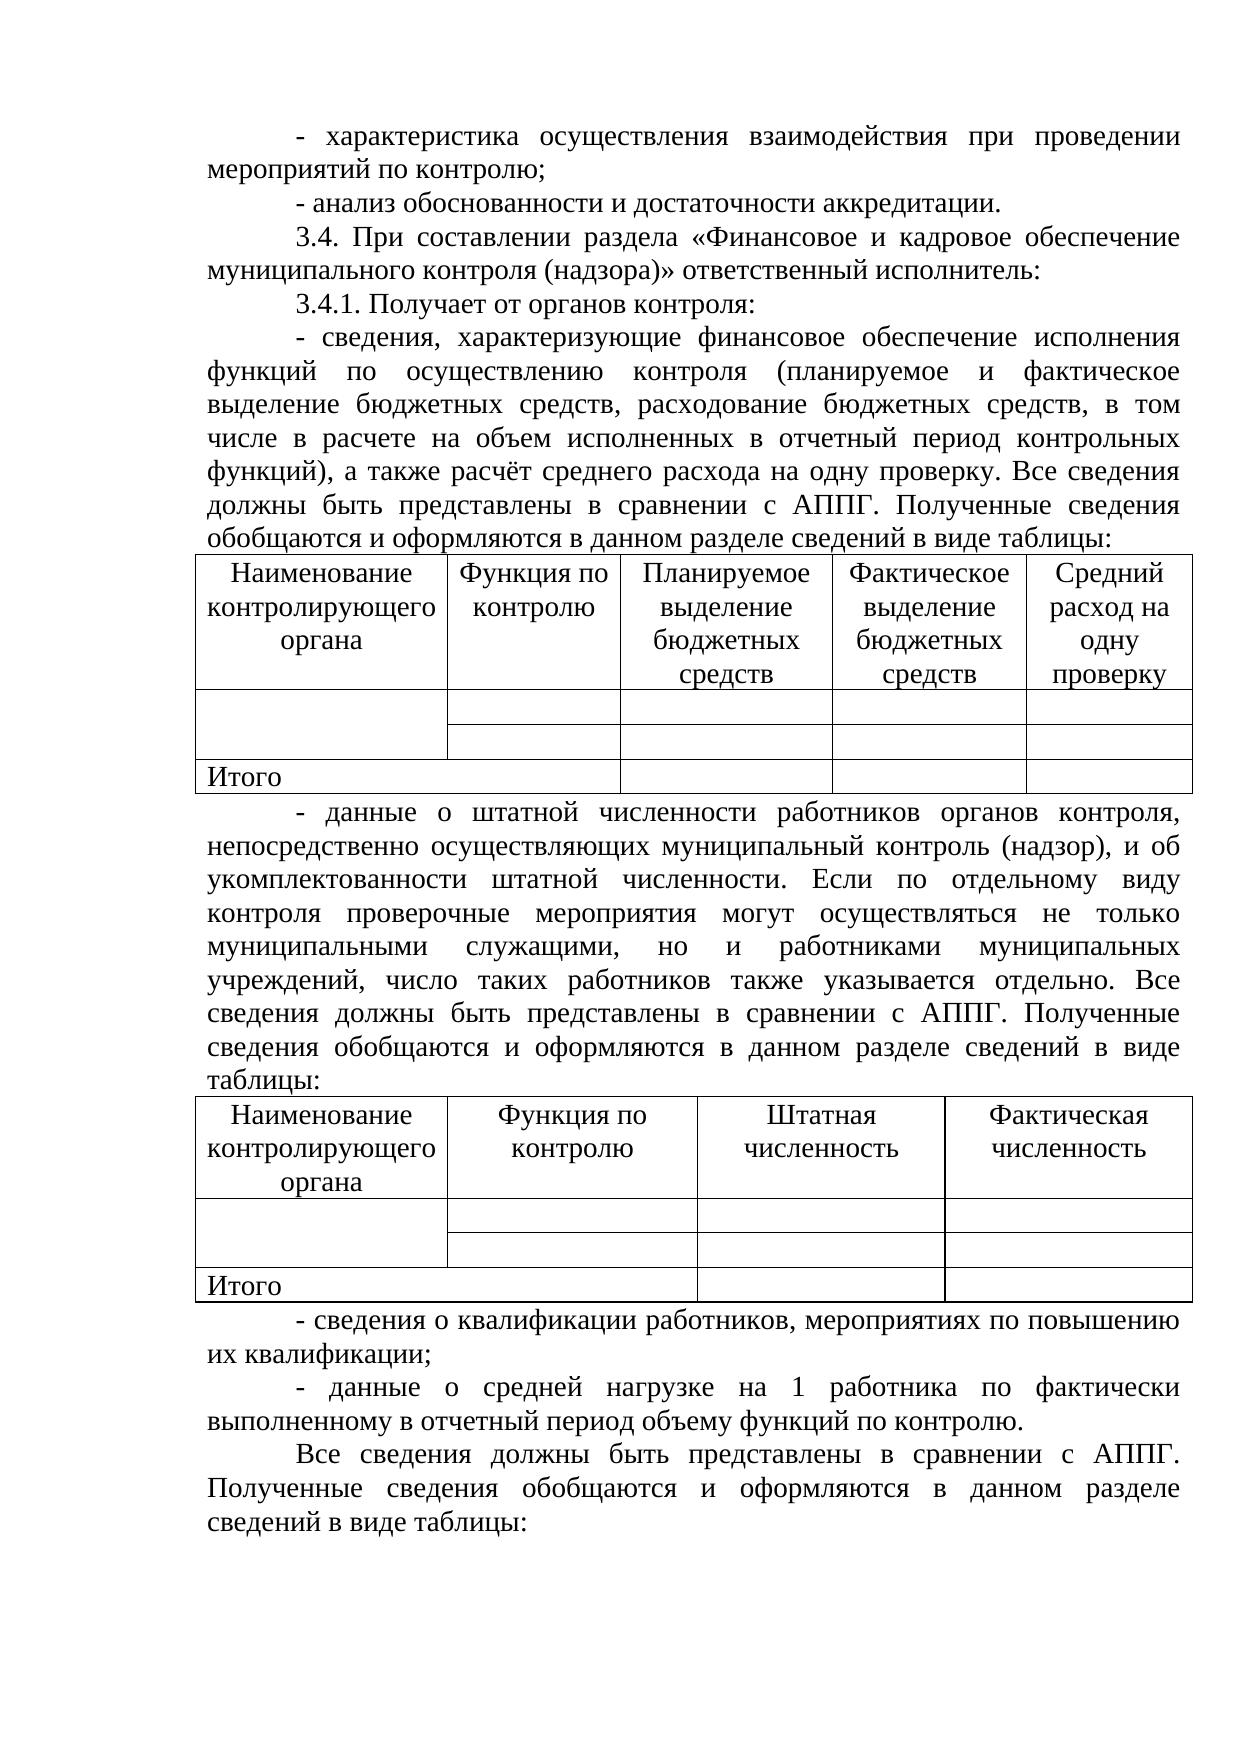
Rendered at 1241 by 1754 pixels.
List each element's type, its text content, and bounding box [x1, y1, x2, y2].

table_cell [698, 1268, 944, 1301]
text - данные о средней нагрузке на 1 работника по фактически выполненному в отчетный период объему функций по контролю. [207, 1369, 1181, 1437]
table_cell [448, 1233, 697, 1267]
table_cell [946, 1199, 1192, 1232]
table_cell [1027, 725, 1192, 758]
table_cell [196, 1199, 447, 1267]
table_cell Итого [196, 1268, 697, 1301]
table_cell [196, 690, 447, 758]
table_cell [833, 725, 1026, 758]
table_cell [698, 1233, 944, 1267]
table_cell [448, 725, 620, 758]
table_header Фактическая численность [946, 1097, 1192, 1198]
text - сведения, характеризующие финансовое обеспечение исполнения функций по осуществлению контроля (планируемое и фактическое выделение бюджетных средств, расходование бюджетных средств, в том числе в расчете на объем исполненных в отчетный период контрольных функций), а также расчёт среднего расхода на одну проверку. Все сведения должны быть представлены в сравнении с АППГ. Полученные сведения обобщаются и оформляются в данном разделе сведений в виде таблицы: [207, 319, 1181, 554]
table_header Средний расход на одну проверку [1027, 555, 1192, 689]
table_cell [448, 1199, 697, 1232]
table_cell [946, 1268, 1192, 1301]
table_cell [833, 690, 1026, 724]
table_cell [833, 760, 1026, 793]
table_header Наименование контролирующего органа [196, 555, 447, 689]
table_cell [621, 725, 832, 758]
text - характеристика осуществления взаимодействия при проведении мероприятий по контролю; [207, 118, 1181, 185]
text 3.4. При составлении раздела «Финансовое и кадровое обеспечение муниципального контроля (надзора)» ответственный исполнитель: [207, 219, 1181, 286]
table_header Наименование контролирующего органа [196, 1097, 447, 1198]
table_header Функция по контролю [448, 1097, 697, 1198]
table_header Планируемое выделение бюджетных средств [621, 555, 832, 689]
text Все сведения должны быть представлены в сравнении с АППГ. Полученные сведения обобщаются и оформляются в данном разделе сведений в виде таблицы: [207, 1437, 1181, 1537]
table_header Фактическое выделение бюджетных средств [833, 555, 1026, 689]
text - сведения о квалификации работников, мероприятиях по повышению их квалификации; [207, 1303, 1181, 1369]
table_cell [1027, 690, 1192, 724]
table_cell [1027, 760, 1192, 793]
text 3.4.1. Получает от органов контроля: [207, 286, 1181, 319]
table_cell [698, 1199, 944, 1232]
text - данные о штатной численности работников органов контроля, непосредственно осуществляющих муниципальный контроль (надзор), и об укомплектованности штатной численности. Если по отдельному виду контроля проверочные мероприятия могут осуществляться не только муниципальными служащими, но и работниками муниципальных учреждений, число таких работников также указывается отдельно. Все сведения должны быть представлены в сравнении с АППГ. Полученные сведения обобщаются и оформляются в данном разделе сведений в виде таблицы: [207, 794, 1181, 1096]
table_cell [621, 760, 832, 793]
table_cell Итого [196, 760, 620, 793]
text - анализ обоснованности и достаточности аккредитации. [207, 185, 1181, 219]
table_cell [946, 1233, 1192, 1267]
table_header Штатная численность [698, 1097, 944, 1198]
table_header Функция по контролю [448, 555, 620, 689]
table_cell [621, 690, 832, 724]
table_cell [448, 690, 620, 724]
